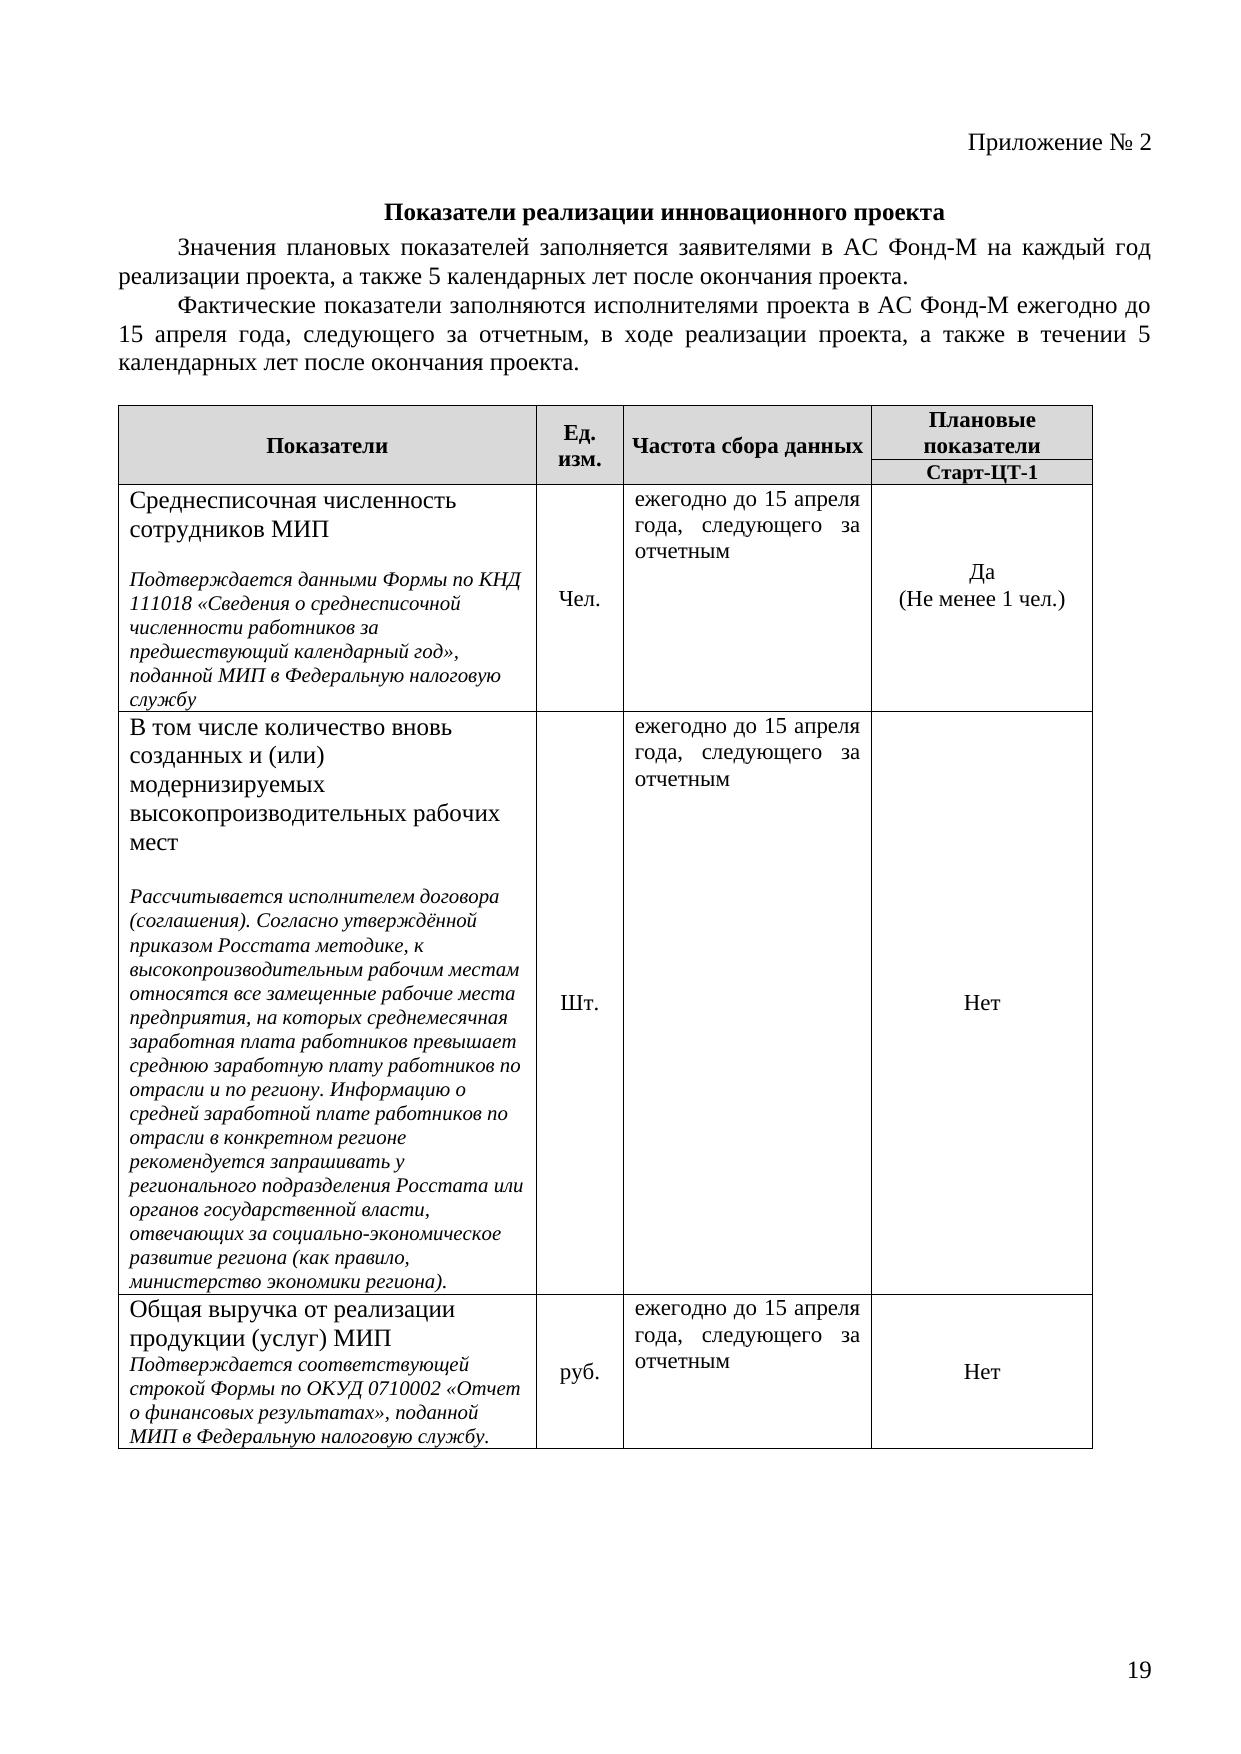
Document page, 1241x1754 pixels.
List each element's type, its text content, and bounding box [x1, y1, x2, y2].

table_header Частота сбора данных [624, 406, 871, 484]
table_cell Чел. [537, 485, 623, 711]
table_header Плановые показатели [872, 406, 1092, 459]
table_header Ед. изм. [537, 406, 623, 484]
table_cell Да (Не менее 1 чел.) [872, 485, 1092, 711]
table_cell В том числе количество вновь созданных и (или) модернизируемых высокопроизводительных рабочих мест Рассчитывается исполнителем договора (соглашения). Согласно утверждённой приказом Росстата методике, к высокопроизводительным рабочим местам относятся все замещенные рабочие места предприятия, на которых среднемесячная заработная плата работников превышает среднюю заработную плату работников по отрасли и по региону. Информацию о средней заработной плате работников по отрасли в конкретном регионе рекомендуется запрашивать у регионального подразделения Росстата или органов государственной власти, отвечающих за социально-экономическое развитие региона (как правило, министерство экономики региона). [119, 712, 536, 1293]
table_cell Нет [872, 712, 1092, 1293]
table_cell ежегодно до 15 апреля года, следующего за отчетным [624, 712, 871, 1293]
table_cell руб. [537, 1295, 623, 1448]
table_cell Шт. [537, 712, 623, 1293]
table_cell Нет [872, 1295, 1092, 1448]
text Значения плановых показателей заполняется заявителями в АС Фонд-М на каждый год реализации проекта, а также 5 календарных лет после окончания проекта. [118, 232, 1152, 290]
text Приложение № 2 [177, 127, 1152, 156]
table_cell Общая выручка от реализации продукции (услуг) МИП Подтверждается соответствующей строкой Формы по ОКУД 0710002 «Отчет о финансовых результатах», поданной МИП в Федеральную налоговую службу. [119, 1295, 536, 1448]
table_cell ежегодно до 15 апреля года, следующего за отчетным [624, 485, 871, 711]
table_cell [624, 1295, 871, 1448]
table_header Показатели [119, 406, 536, 484]
table_cell Среднесписочная численность сотрудников МИП Подтверждается данными Формы по КНД 111018 «Сведения о среднесписочной численности работников за предшествующий календарный год», поданной МИП в Федеральную налоговую службу [119, 485, 536, 711]
text Фактические показатели заполняются исполнителями проекта в АС Фонд-М ежегодно до 15 апреля года, следующего за отчетным, в ходе реализации проекта, а также в течении 5 календарных лет после окончания проекта. [118, 290, 1152, 376]
subtitle Показатели реализации инновационного проекта [177, 197, 1152, 226]
table_cell Старт-ЦТ-1 [872, 460, 1092, 484]
